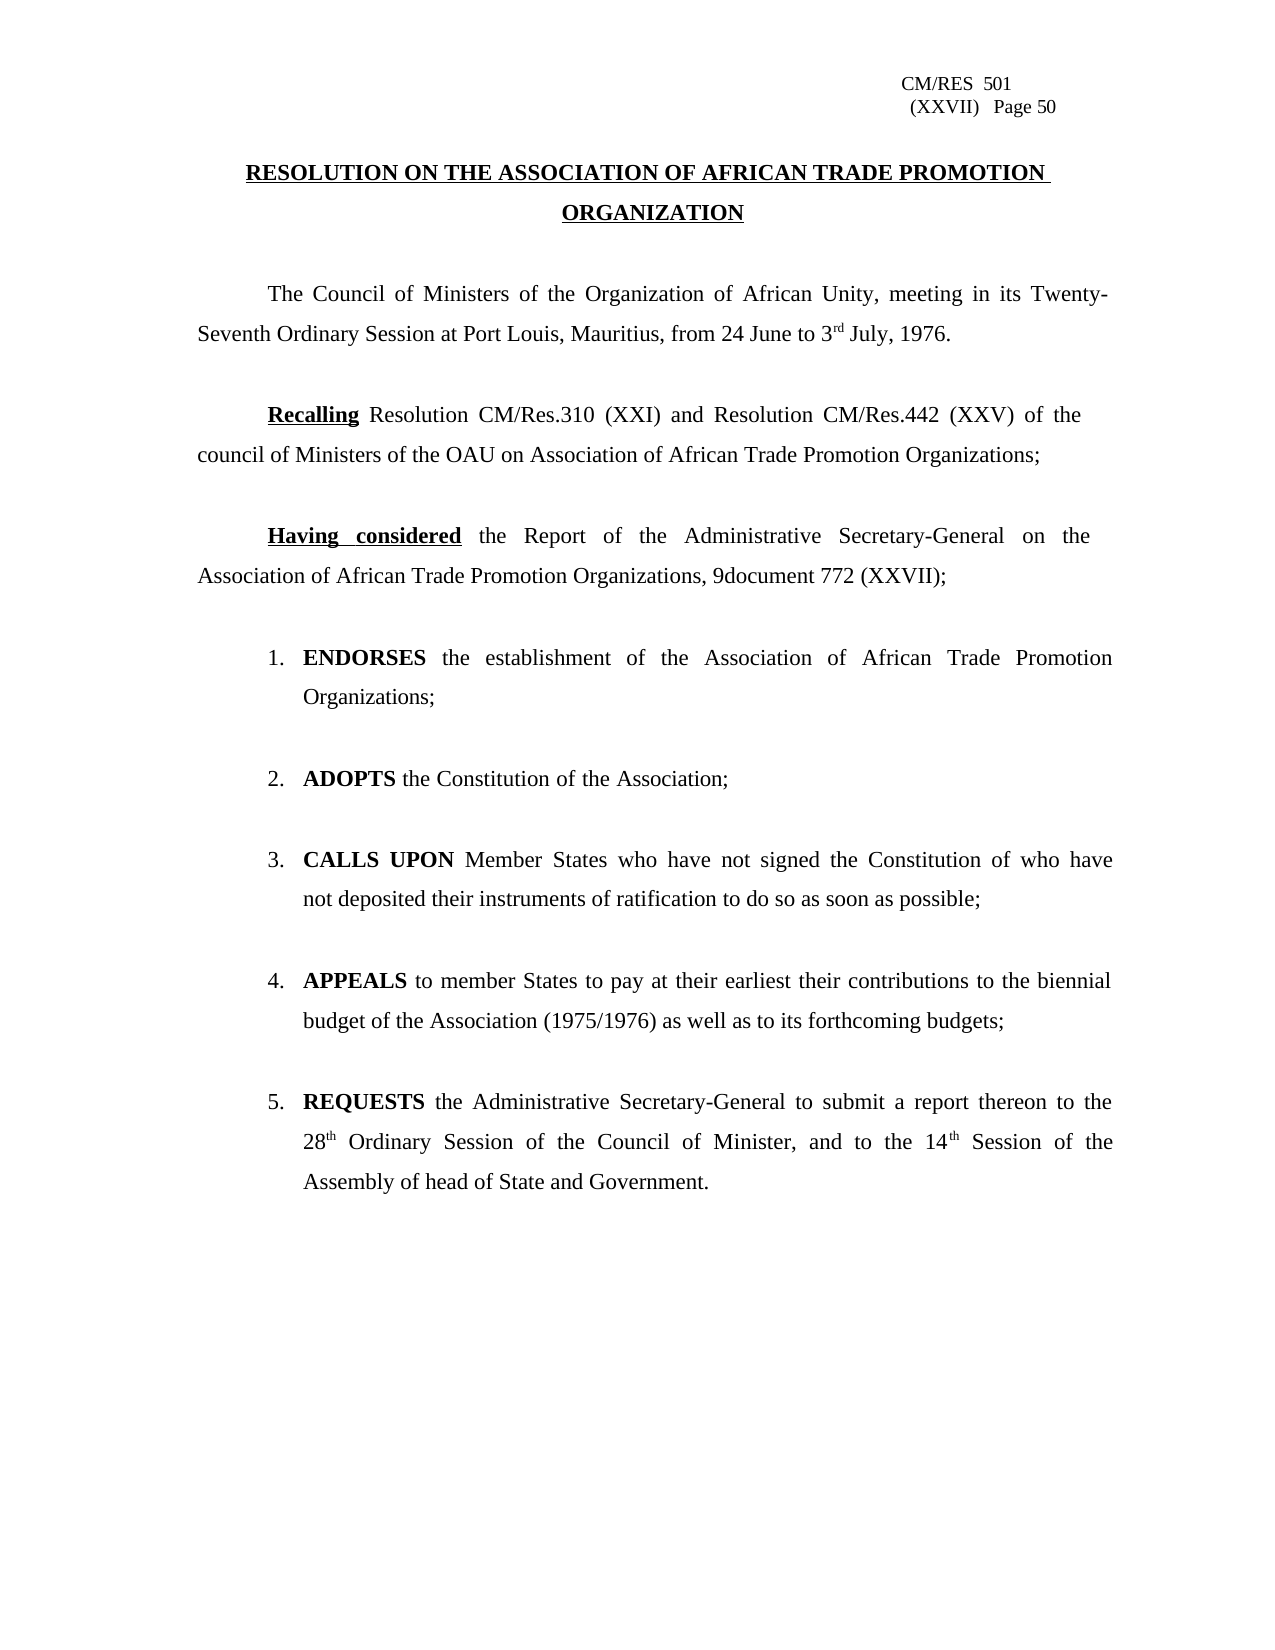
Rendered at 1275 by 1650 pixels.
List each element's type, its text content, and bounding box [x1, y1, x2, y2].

text The Council of Ministers of the Organization of African Unity, meeting in its Twenty- Seventh Ordinary Session at Port Louis, Mauritius, from 24 June to 3rd July, 1976. [197, 280, 1125, 346]
text (XXVII) Page 50 [910, 95, 1125, 118]
list REQUESTS the Administrative Secretary-General to submit a report thereon to the 28th Ordinary Session of the Council of Minister, and to the 14th Session of the Assembly of head of State and Government. [267, 1088, 1114, 1195]
text Having considered the Report of the Administrative Secretary-General on the Association of African Trade Promotion Organizations, 9document 772 (XXVII); [197, 522, 1125, 589]
list ADOPTS the Constitution of the Association; [267, 764, 1125, 791]
list CALLS UPON Member States who have not signed the Constitution of who have not deposited their instruments of ratification to do so as soon as possible; [267, 846, 1113, 912]
text CM/RES 501 [901, 72, 1125, 95]
list ENDORSES the establishment of the Association of African Trade Promotion Organizations; [267, 643, 1113, 710]
title RESOLUTION ON THE ASSOCIATION OF AFRICAN TRADE PROMOTION ORGANIZATION [245, 159, 1125, 225]
list APPEALS to member States to pay at their earliest their contributions to the biennial budget of the Association (1975/1976) as well as to its forthcoming budgets; [267, 967, 1112, 1033]
text Recalling Resolution CM/Res.310 (XXI) and Resolution CM/Res.442 (XXV) of the council of Ministers of the OAU on Association of African Trade Promotion Organizations; [197, 401, 1125, 467]
